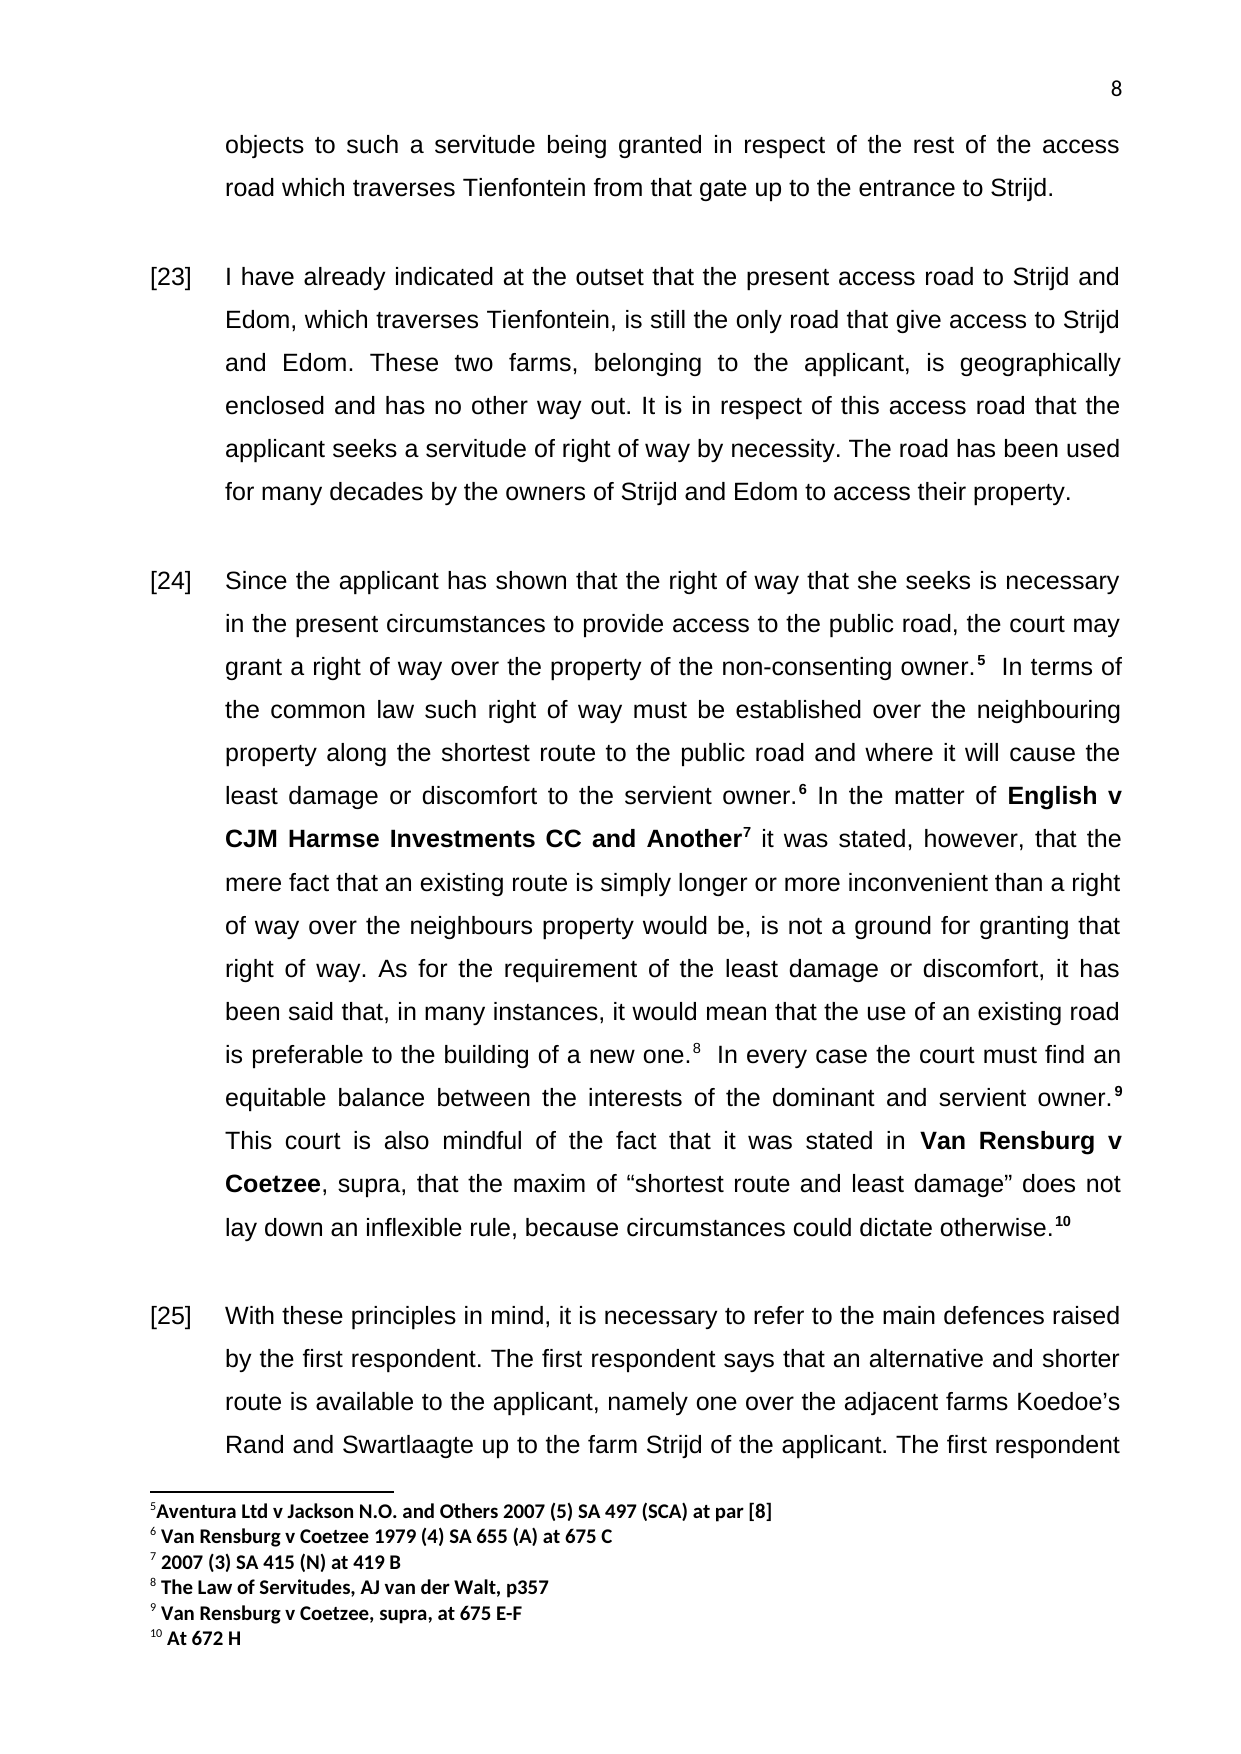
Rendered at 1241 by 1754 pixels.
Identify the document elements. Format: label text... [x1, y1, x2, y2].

text [23] I have already indicated at the outset that the present access road to Strijd and Edom, which traverses Tienfontein, is still the only road that give access to Strijd and Edom. These two farms, belonging to the applicant, is geographically enclosed and has no other way out. It is in respect of this access road that the applicant seeks a servitude of right of way by necessity. The road has been used for many decades by the owners of Strijd and Edom to access their property. [150, 261, 1122, 506]
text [150, 130, 1122, 202]
text [24] Since the applicant has shown that the right of way that she seeks is necessary in the present circumstances to provide access to the public road, the court may grant a right of way over the property of the non-consenting owner. In terms of the common law such right of way must be established over the neighbouring property along the shortest route to the public road and where it will cause the least damage or discomfort to the servient owner. In the matter of English v CJM Harmse Investments CC and Another it was stated, however, that the mere fact that an existing route is simply longer or more inconvenient than a right of way over the neighbours property would be, is not a ground for granting that right of way. As for the requirement of the least damage or discomfort, it has been said that, in many instances, it would mean that the use of an existing road is preferable to the building of a new one. In every case the court must find an equitable balance between the interests of the dominant and servient owner. This court is also mindful of the fact that it was stated in Van Rensburg v Coetzee, supra, that the maxim of “shortest route and least damage” does not lay down an inflexible rule, because circumstances could dictate otherwise. [150, 566, 1122, 1241]
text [150, 1301, 1122, 1459]
